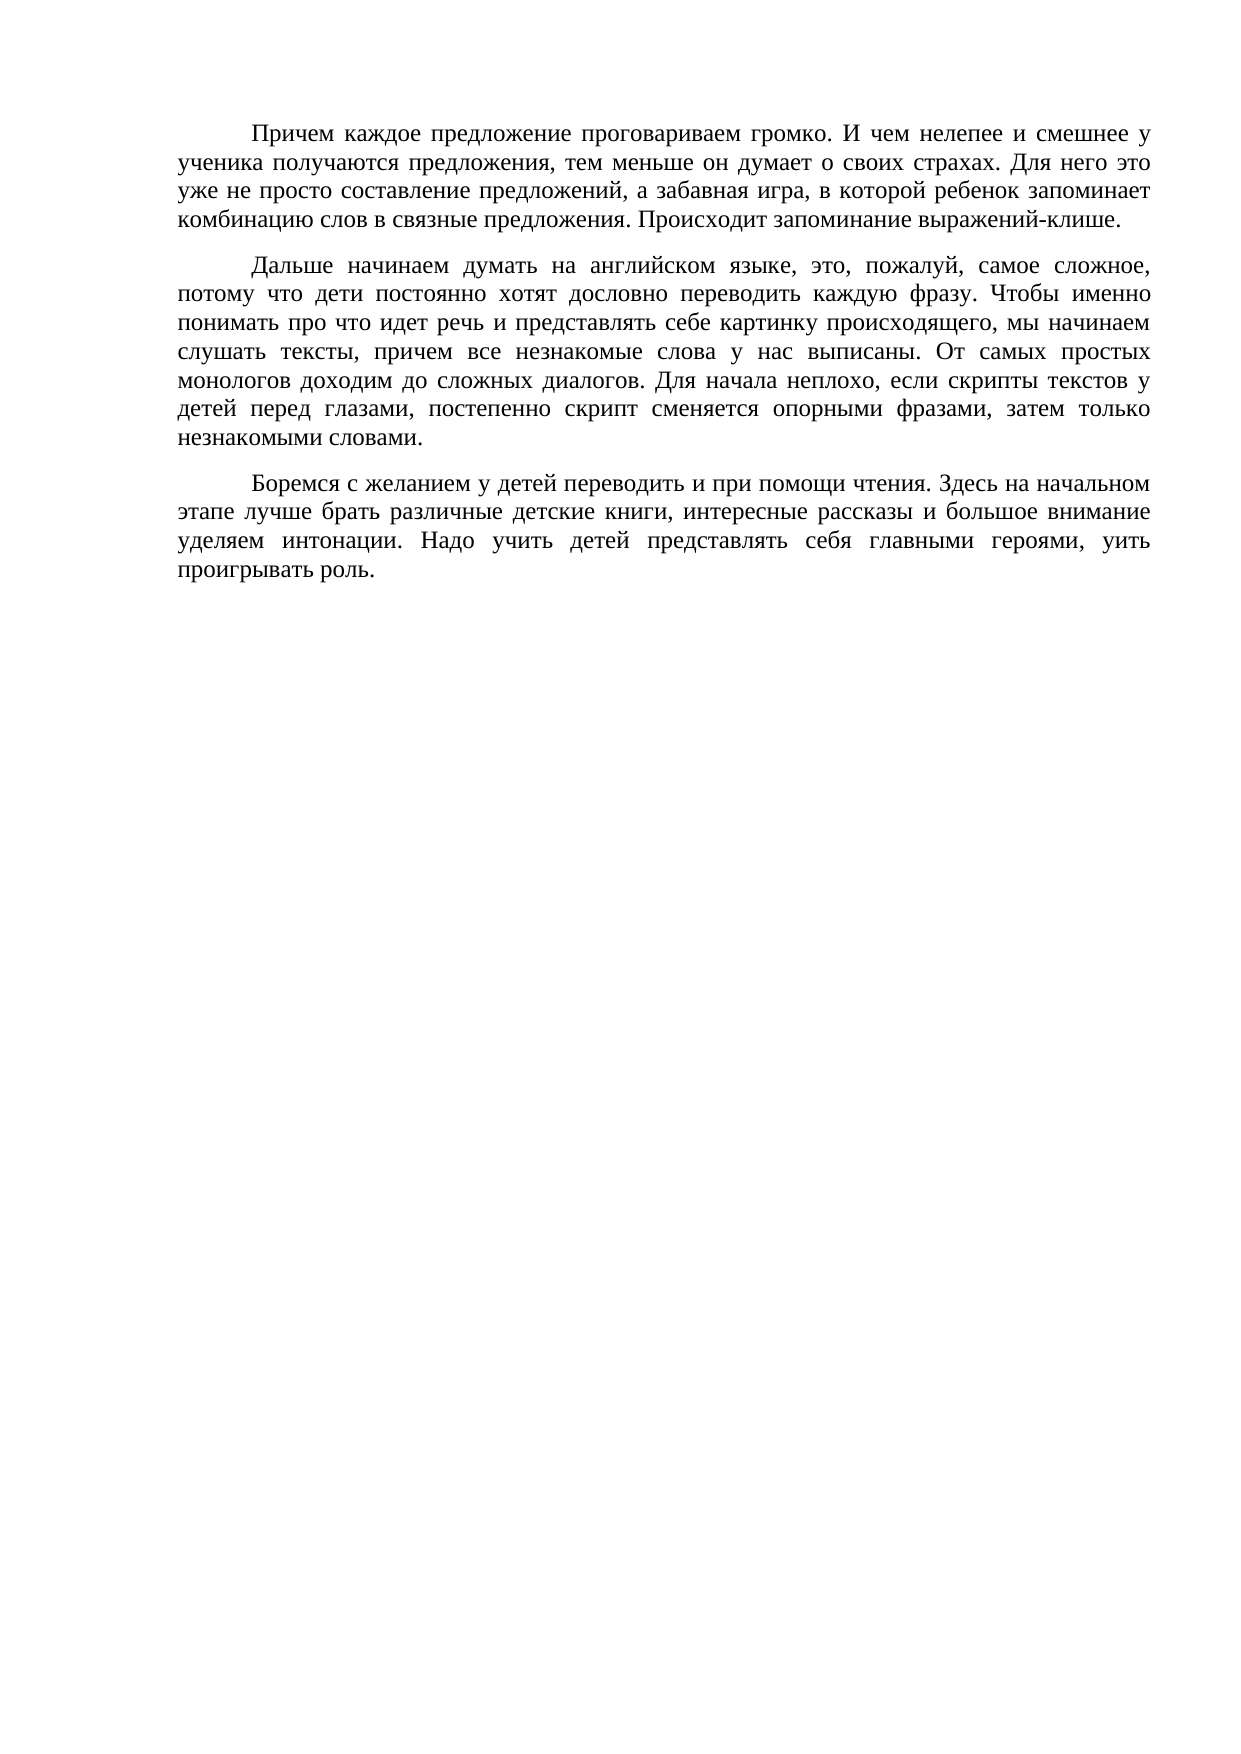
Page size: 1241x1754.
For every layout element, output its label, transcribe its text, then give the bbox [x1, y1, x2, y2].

text Боремся с желанием у детей переводить и при помощи чтения. Здесь на начальном этапе лучше брать различные детские книги, интересные рассказы и большое внимание уделяем интонации. Надо учить детей представлять себя главными героями, уить проигрывать роль. [177, 468, 1152, 583]
text Причем каждое предложение проговариваем громко. И чем нелепее и смешнее у ученика получаются предложения, тем меньше он думает о своих страхах. Для него это уже не просто составление предложений, а забавная игра, в которой ребенок запоминает комбинацию слов в связные предложения. Происходит запоминание выражений-клише. [177, 118, 1152, 233]
text Дальше начинаем думать на английском языке, это, пожалуй, самое сложное, потому что дети постоянно хотят дословно переводить каждую фразу. Чтобы именно понимать про что идет речь и представлять себе картинку происходящего, мы начинаем слушать тексты, причем все незнакомые слова у нас выписаны. От самых простых монологов доходим до сложных диалогов. Для начала неплохо, если скрипты текстов у детей перед глазами, постепенно скрипт сменяется опорными фразами, затем только незнакомыми словами. [177, 250, 1152, 451]
